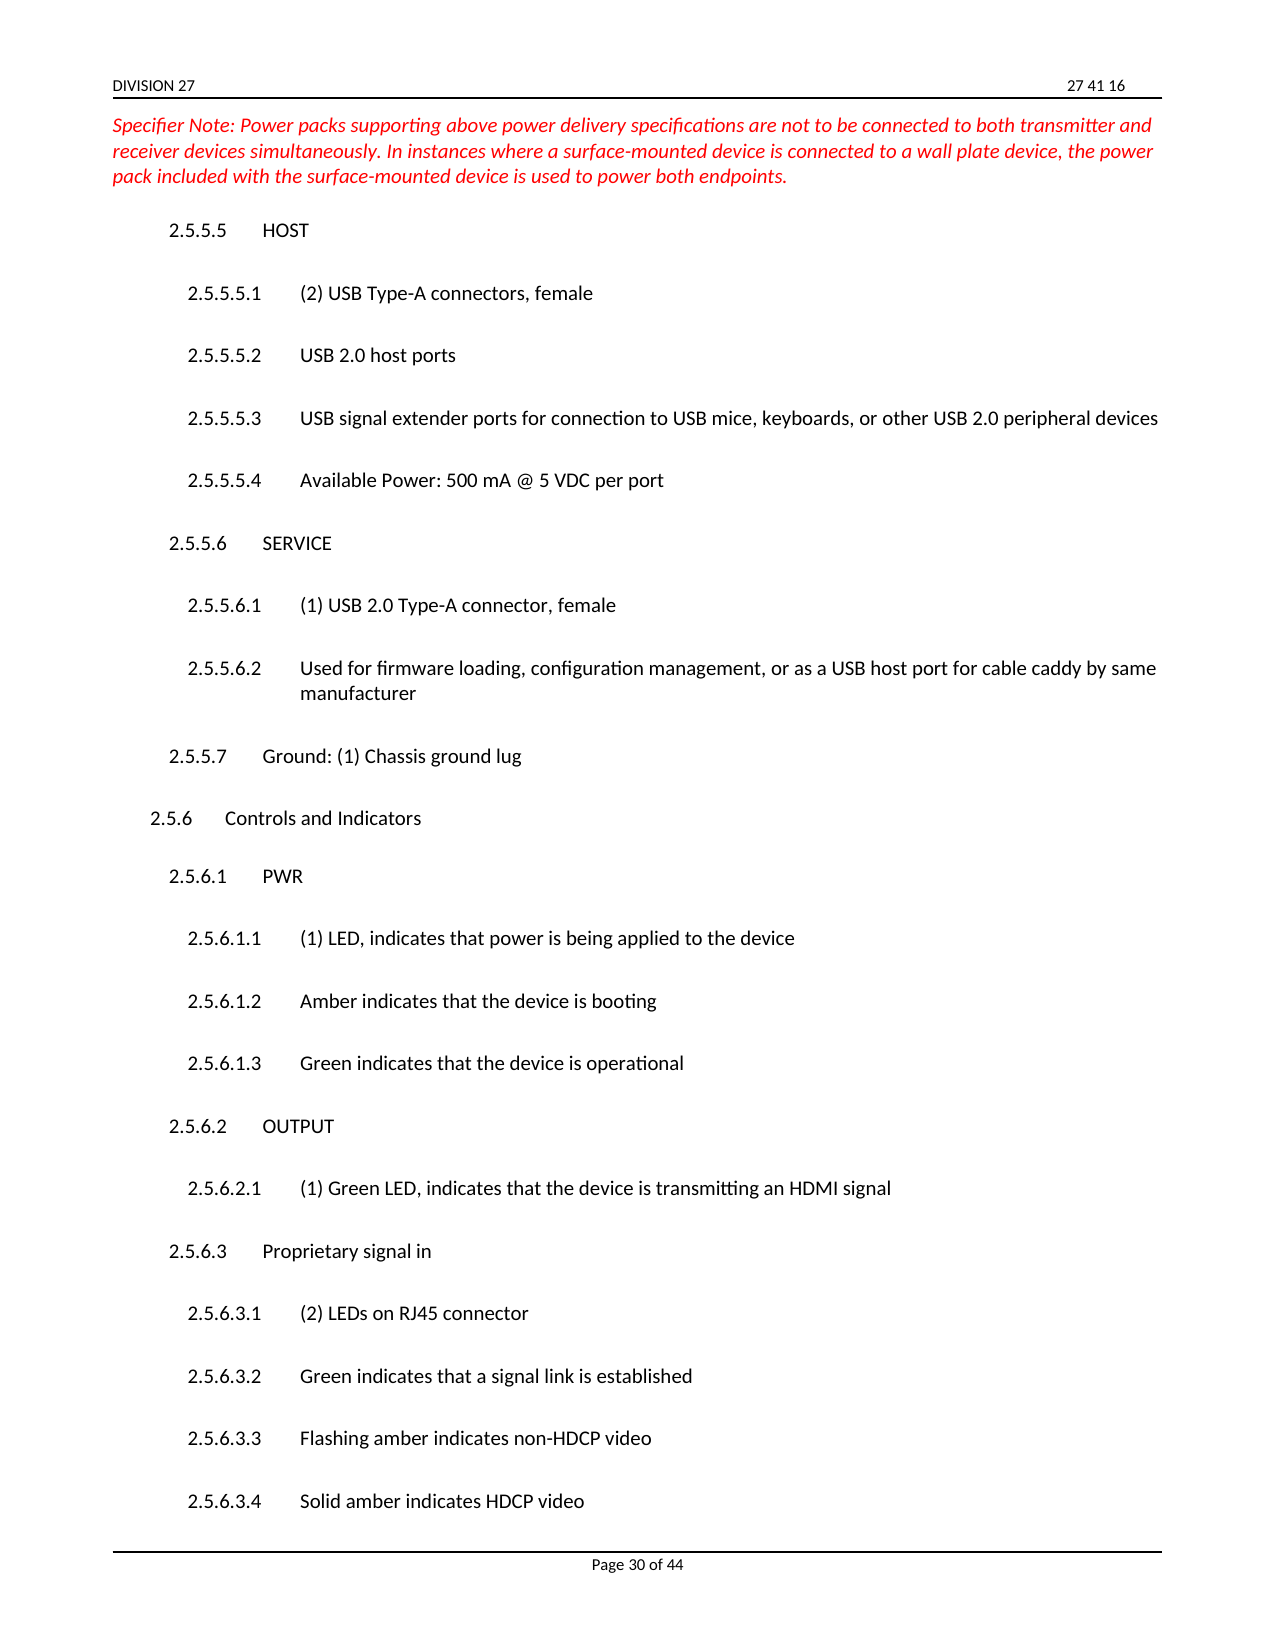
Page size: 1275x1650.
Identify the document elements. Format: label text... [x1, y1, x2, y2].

subtitle HOST [169, 217, 1162, 243]
subtitle PWR [169, 863, 1162, 888]
subtitle USB 2.0 host ports [187, 342, 1162, 368]
subtitle (1) Green LED, indicates that the device is transmitting an HDMI signal [187, 1176, 1162, 1201]
subtitle Proprietary signal in [169, 1238, 1162, 1263]
text Specifier Note: Power packs supporting above power delivery specifications are not to be connected to both transmitter and receiver devices simultaneously. In instances where a surface-mounted device is connected to a wall plate device, the power pack included with the surface-mounted device is used to power both endpoints. [112, 112, 1162, 189]
subtitle OUTPUT [169, 1113, 1162, 1138]
subtitle Amber indicates that the device is booting [187, 988, 1162, 1013]
subtitle (1) LED, indicates that power is being applied to the device [187, 926, 1162, 951]
subtitle (1) USB 2.0 Type-A connector, female [187, 592, 1162, 618]
subtitle (2) LEDs on RJ45 connector [187, 1301, 1162, 1326]
subtitle Used for firmware loading, configuration management, or as a USB host port for cable caddy by same manufacturer [187, 655, 1162, 706]
subtitle Available Power: 500 mA @ 5 VDC per port [187, 467, 1162, 493]
subtitle SERVICE [169, 530, 1162, 555]
subtitle (2) USB Type-A connectors, female [187, 280, 1162, 305]
subtitle Ground: (1) Chassis ground lug [169, 743, 1162, 768]
subtitle Green indicates that the device is operational [187, 1051, 1162, 1076]
subtitle Flashing amber indicates non-HDCP video [187, 1426, 1162, 1451]
subtitle Solid amber indicates HDCP video [187, 1488, 1162, 1513]
subtitle Green indicates that a signal link is established [187, 1363, 1162, 1388]
subtitle USB signal extender ports for connection to USB mice, keyboards, or other USB 2.0 peripheral devices [187, 405, 1162, 430]
subtitle Controls and Indicators [150, 805, 1162, 831]
